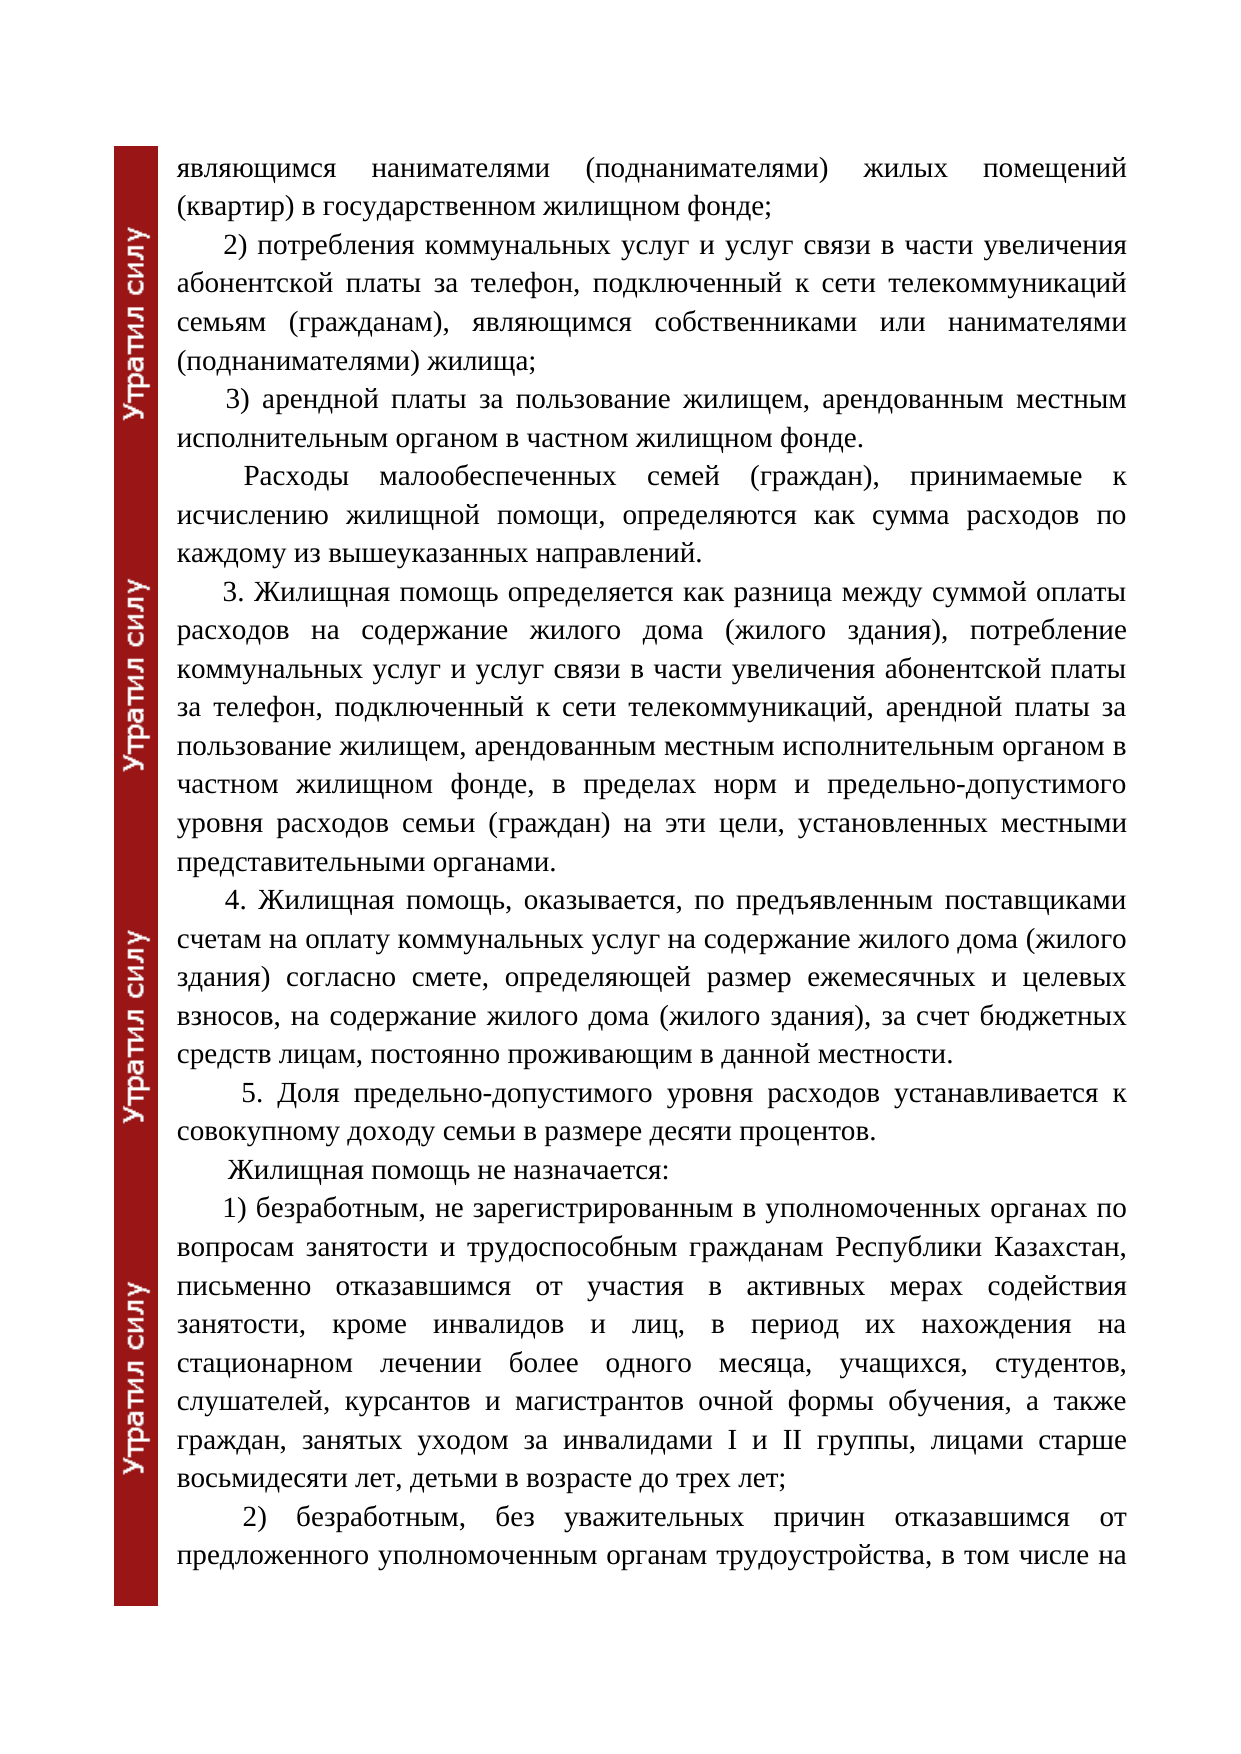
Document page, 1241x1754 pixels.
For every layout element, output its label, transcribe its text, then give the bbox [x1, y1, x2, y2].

picture [114, 1186, 158, 1191]
text 4. Жилищная помощь, оказывается, по предъявленным поставщиками счетам на оплату коммунальных услуг на содержание жилого дома (жилого здания) согласно смете, определяющей размер ежемесячных и целевых взносов, на содержание жилого дома (жилого здания), за счет бюджетных средств лицам, постоянно проживающим в данной местности. [112, 882, 1128, 1070]
picture [114, 1070, 158, 1075]
picture [114, 146, 158, 150]
picture [114, 222, 158, 227]
text 3. Жилищная помощь определяется как разница между суммой оплаты расходов на содержание жилого дома (жилого здания), потребление коммунальных услуг и услуг связи в части увеличения абонентской платы за телефон, подключенный к сети телекоммуникаций, арендной платы за пользование жилищем, арендованным местным исполнительным органом в частном жилищном фонде, в пределах норм и предельно-допустимого уровня расходов семьи (граждан) на эти цели, установленных местными представительными органами. [112, 574, 1128, 877]
text Расходы малообеспеченных семей (граждан), принимаемые к исчислению жилищной помощи, определяются как сумма расходов по каждому из вышеуказанных направлений. [112, 458, 1128, 569]
picture [114, 453, 158, 458]
picture [114, 1494, 158, 1499]
picture [114, 1571, 158, 1606]
text 1) безработным, не зарегистрированным в уполномоченных органах по вопросам занятости и трудоспособным гражданам Республики Казахстан, письменно отказавшимся от участия в активных мерах содействия занятости, кроме инвалидов и лиц, в период их нахождения на стационарном лечении более одного месяца, учащихся, студентов, слушателей, курсантов и магистрантов очной формы обучения, а также граждан, занятых уходом за инвалидами І и ІІ группы, лицами старше восьмидесяти лет, детьми в возрасте до трех лет; [112, 1191, 1128, 1494]
text 5. Доля предельно-допустимого уровня расходов устанавливается к совокупному доходу семьи в размере десяти процентов. [112, 1075, 1128, 1147]
picture [114, 376, 158, 381]
picture [114, 877, 158, 882]
text 3) арендной платы за пользование жилищем, арендованным местным исполнительным органом в частном жилищном фонде. [112, 381, 1128, 453]
picture [114, 569, 158, 574]
text 2) потребления коммунальных услуг и услуг связи в части увеличения абонентской платы за телефон, подключенный к сети телекоммуникаций семьям (гражданам), являющимся собственниками или нанимателями (поднанимателями) жилища; [112, 227, 1128, 376]
text Жилищная помощь не назначается: [112, 1152, 1128, 1186]
picture [114, 1147, 158, 1152]
